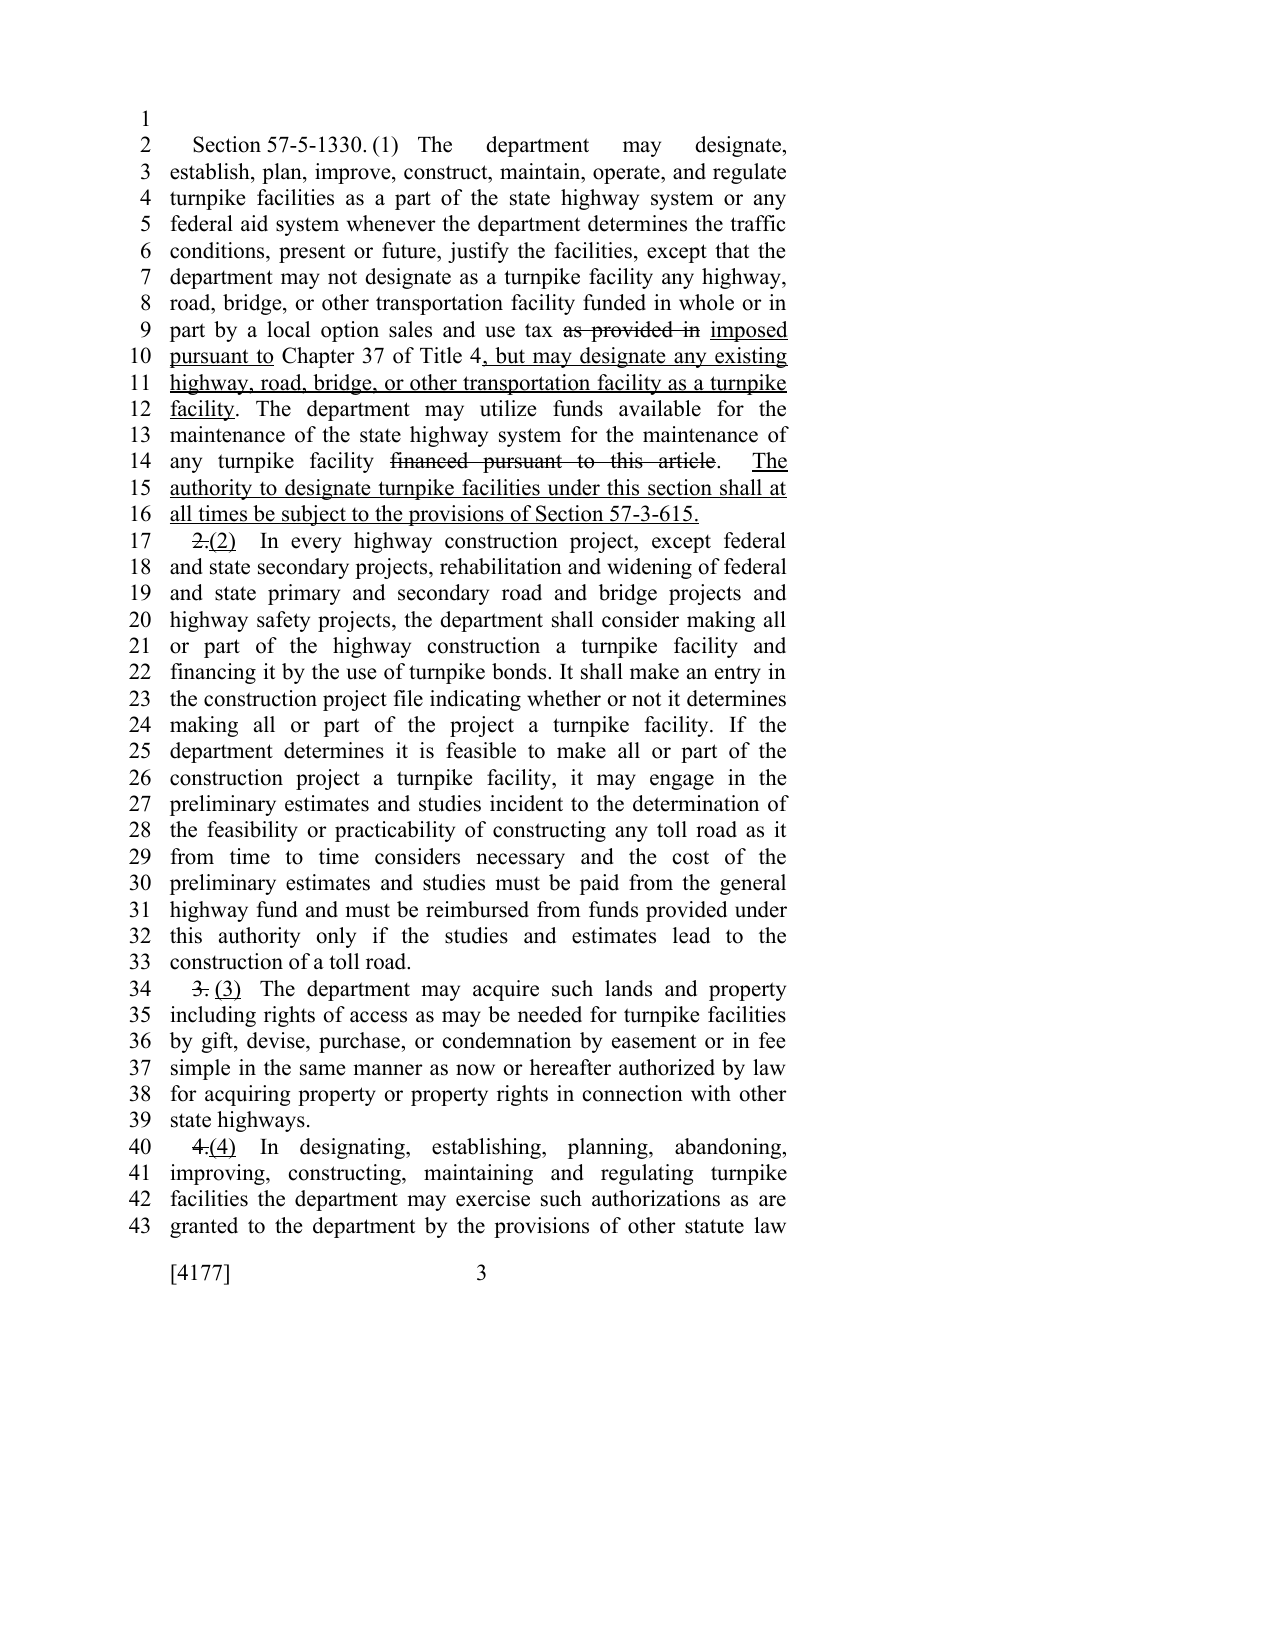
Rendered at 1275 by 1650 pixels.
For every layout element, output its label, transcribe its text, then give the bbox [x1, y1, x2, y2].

text 2.(2) In every highway construction project, except federal and state secondary projects, rehabilitation and widening of federal and state primary and secondary road and bridge projects and highway safety projects, the department shall consider making all or part of the highway construction a turnpike facility and financing it by the use of turnpike bonds. It shall make an entry in the construction project file indicating whether or not it determines making all or part of the project a turnpike facility. If the department determines it is feasible to make all or part of the construction project a turnpike facility, it may engage in the preliminary estimates and studies incident to the determination of the feasibility or practicability of constructing any toll road as it from time to time considers necessary and the cost of the preliminary estimates and studies must be paid from the general highway fund and must be reimbursed from funds provided under this authority only if the studies and estimates lead to the construction of a toll road. [169, 527, 787, 975]
text Section 57-5-1330. (1) The department may designate, establish, plan, improve, construct, maintain, operate, and regulate turnpike facilities as a part of the state highway system or any federal aid system whenever the department determines the traffic conditions, present or future, justify the facilities, except that the department may not designate as a turnpike facility any highway, road, bridge, or other transportation facility funded in whole or in part by a local option sales and use tax as provided in imposed pursuant to Chapter 37 of Title 4, but may designate any existing highway, road, bridge, or other transportation facility as a turnpike facility. The department may utilize funds available for the maintenance of the state highway system for the maintenance of any turnpike facility financed pursuant to this article. The authority to designate turnpike facilities under this section shall at all times be subject to the provisions of Section 57-3-615. [169, 392, 787, 497]
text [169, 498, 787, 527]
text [169, 1133, 787, 1238]
text Section 57-5-1330. (1) The department may designate, establish, plan, improve, construct, maintain, operate, and regulate turnpike facilities as a part of the state highway system or any federal aid system whenever the department determines the traffic conditions, present or future, justify the facilities, except that the department may not designate as a turnpike facility any highway, road, bridge, or other transportation facility funded in whole or in part by a local option sales and use tax as provided in imposed pursuant to Chapter 37 of Title 4, but may designate any existing highway, road, bridge, or other transportation facility as a turnpike facility. The department may utilize funds available for the maintenance of the state highway system for the maintenance of any turnpike facility financed pursuant to this article. The authority to designate turnpike facilities under this section shall at all times be subject to the provisions of Section 57-3-615. [169, 131, 787, 391]
text 3. (3) The department may acquire such lands and property including rights of access as may be needed for turnpike facilities by gift, devise, purchase, or condemnation by easement or in fee simple in the same manner as now or hereafter authorized by law for acquiring property or property rights in connection with other state highways. [169, 975, 787, 1133]
